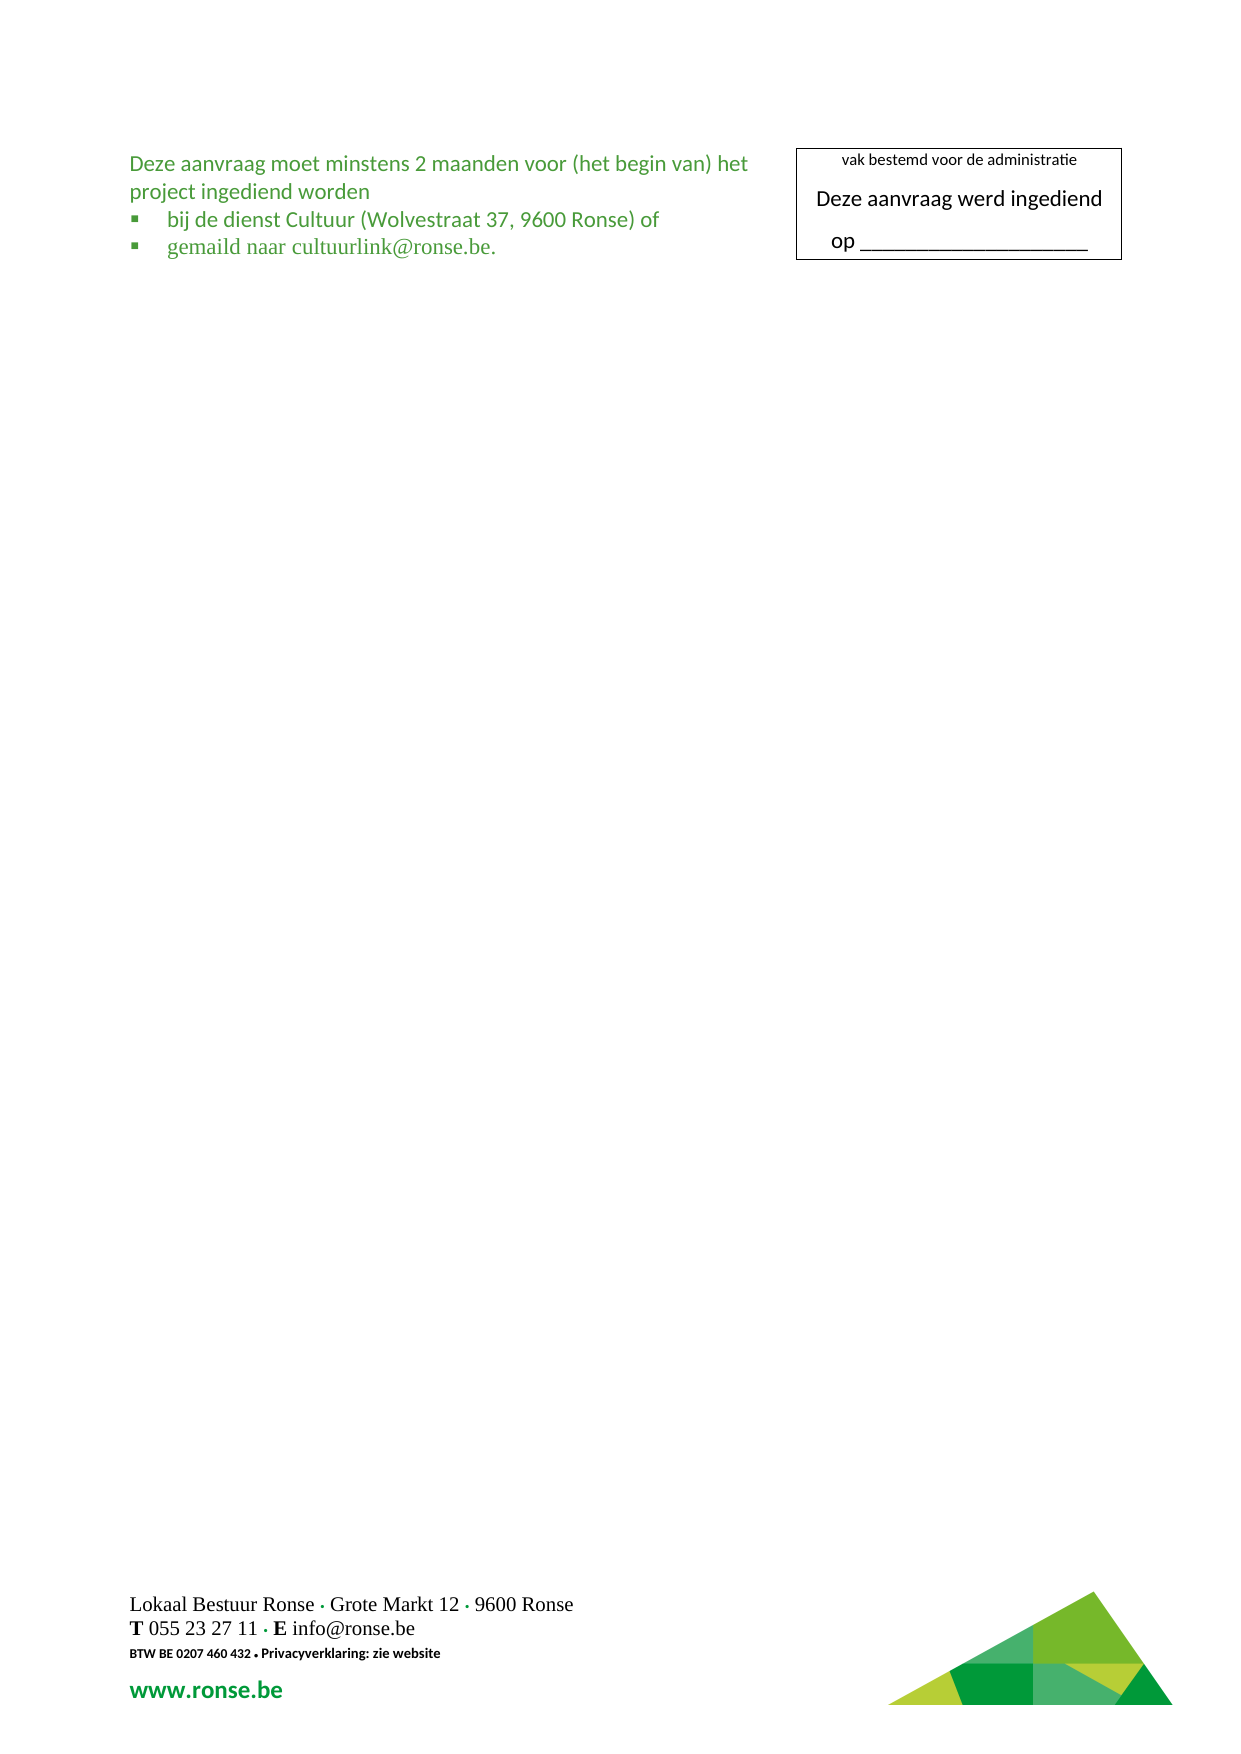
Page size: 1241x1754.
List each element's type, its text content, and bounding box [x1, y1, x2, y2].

table_header Deze aanvraag moet minstens 2 maanden voor (het begin van) het project ingediend worden bij de dienst Cultuur (Wolvestraat 37, 9600 Ronse) of gemaild naar cultuurlink@ronse.be. [118, 148, 796, 259]
table_header vak bestemd voor de administratie Deze aanvraag werd ingediend op ____________________ [797, 149, 1121, 259]
picture [882, 1590, 1231, 1705]
